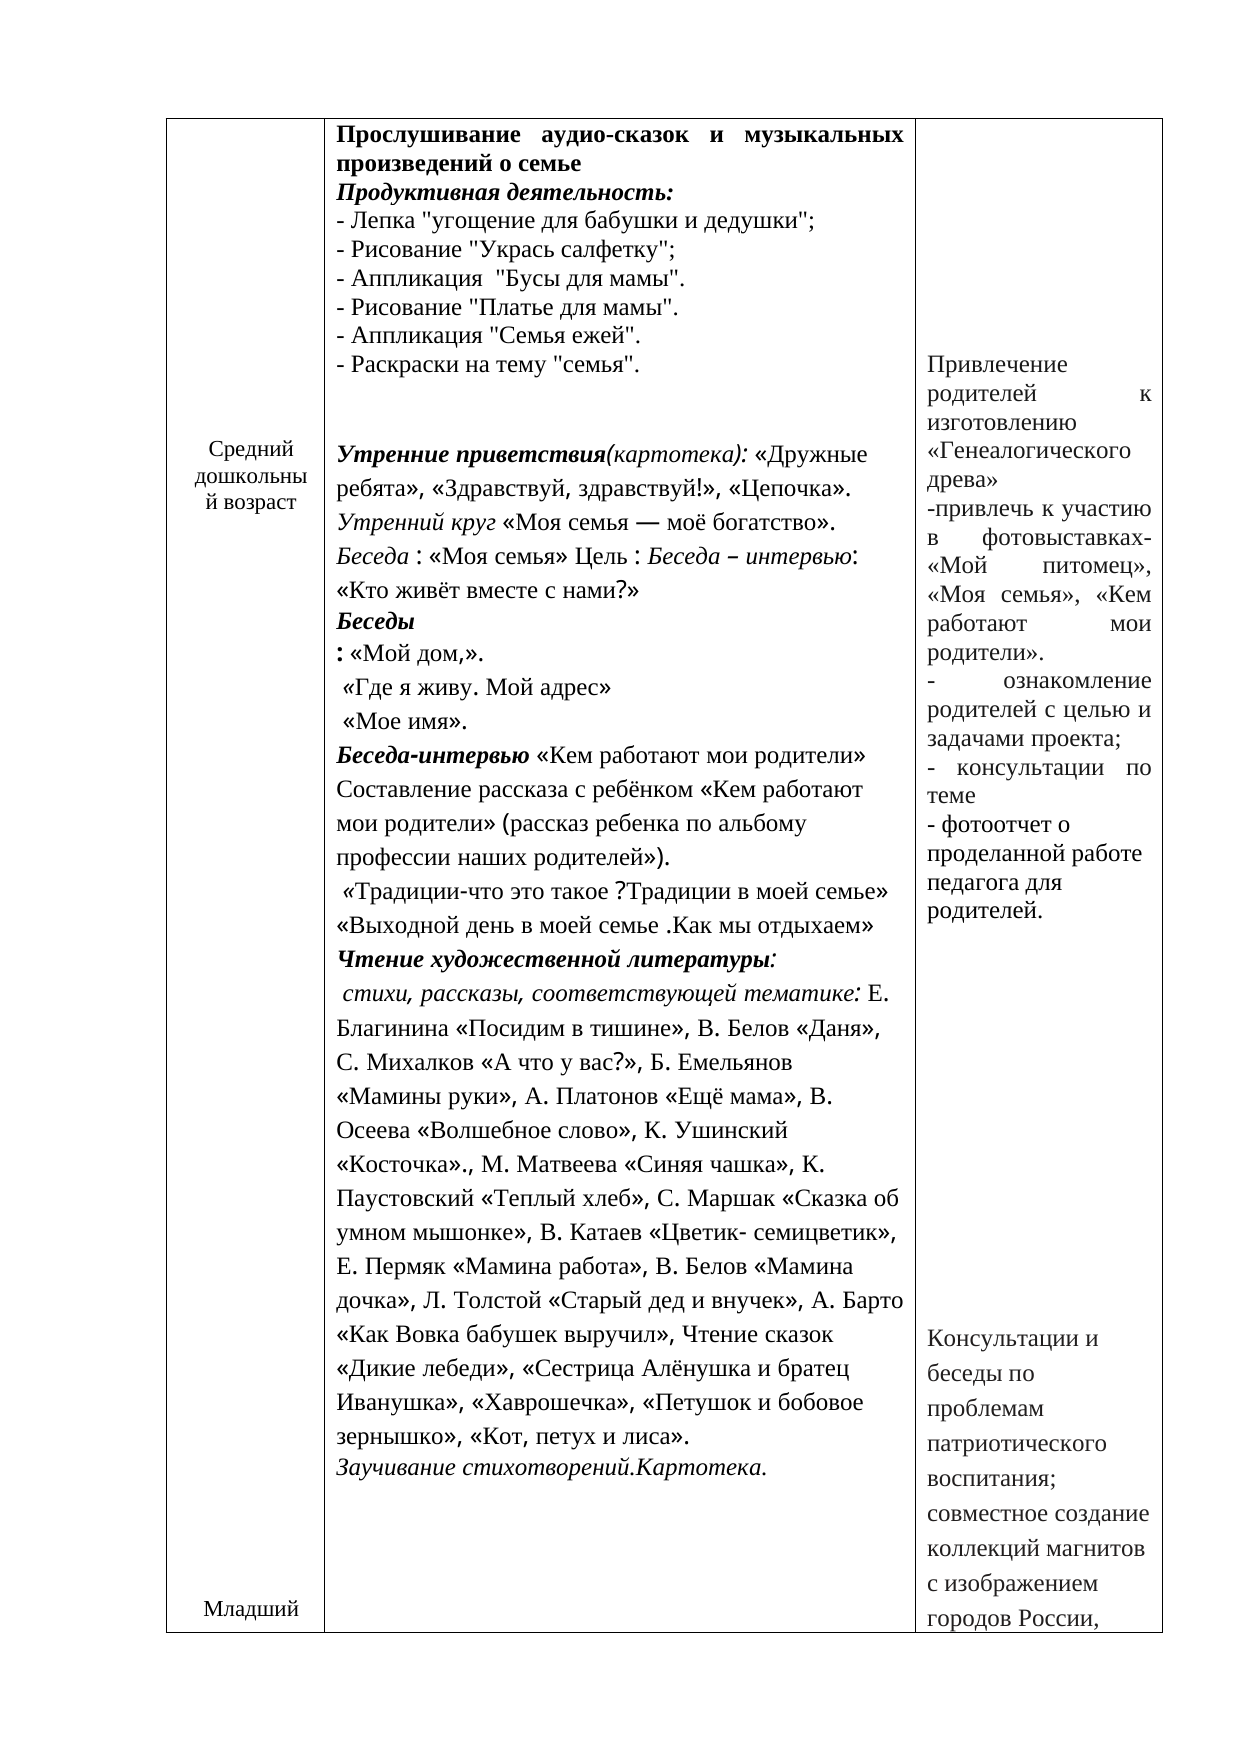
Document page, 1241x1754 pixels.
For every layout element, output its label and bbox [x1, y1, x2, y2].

table_cell [916, 119, 1162, 1632]
table_cell [167, 119, 324, 1632]
table_cell [325, 119, 915, 1632]
